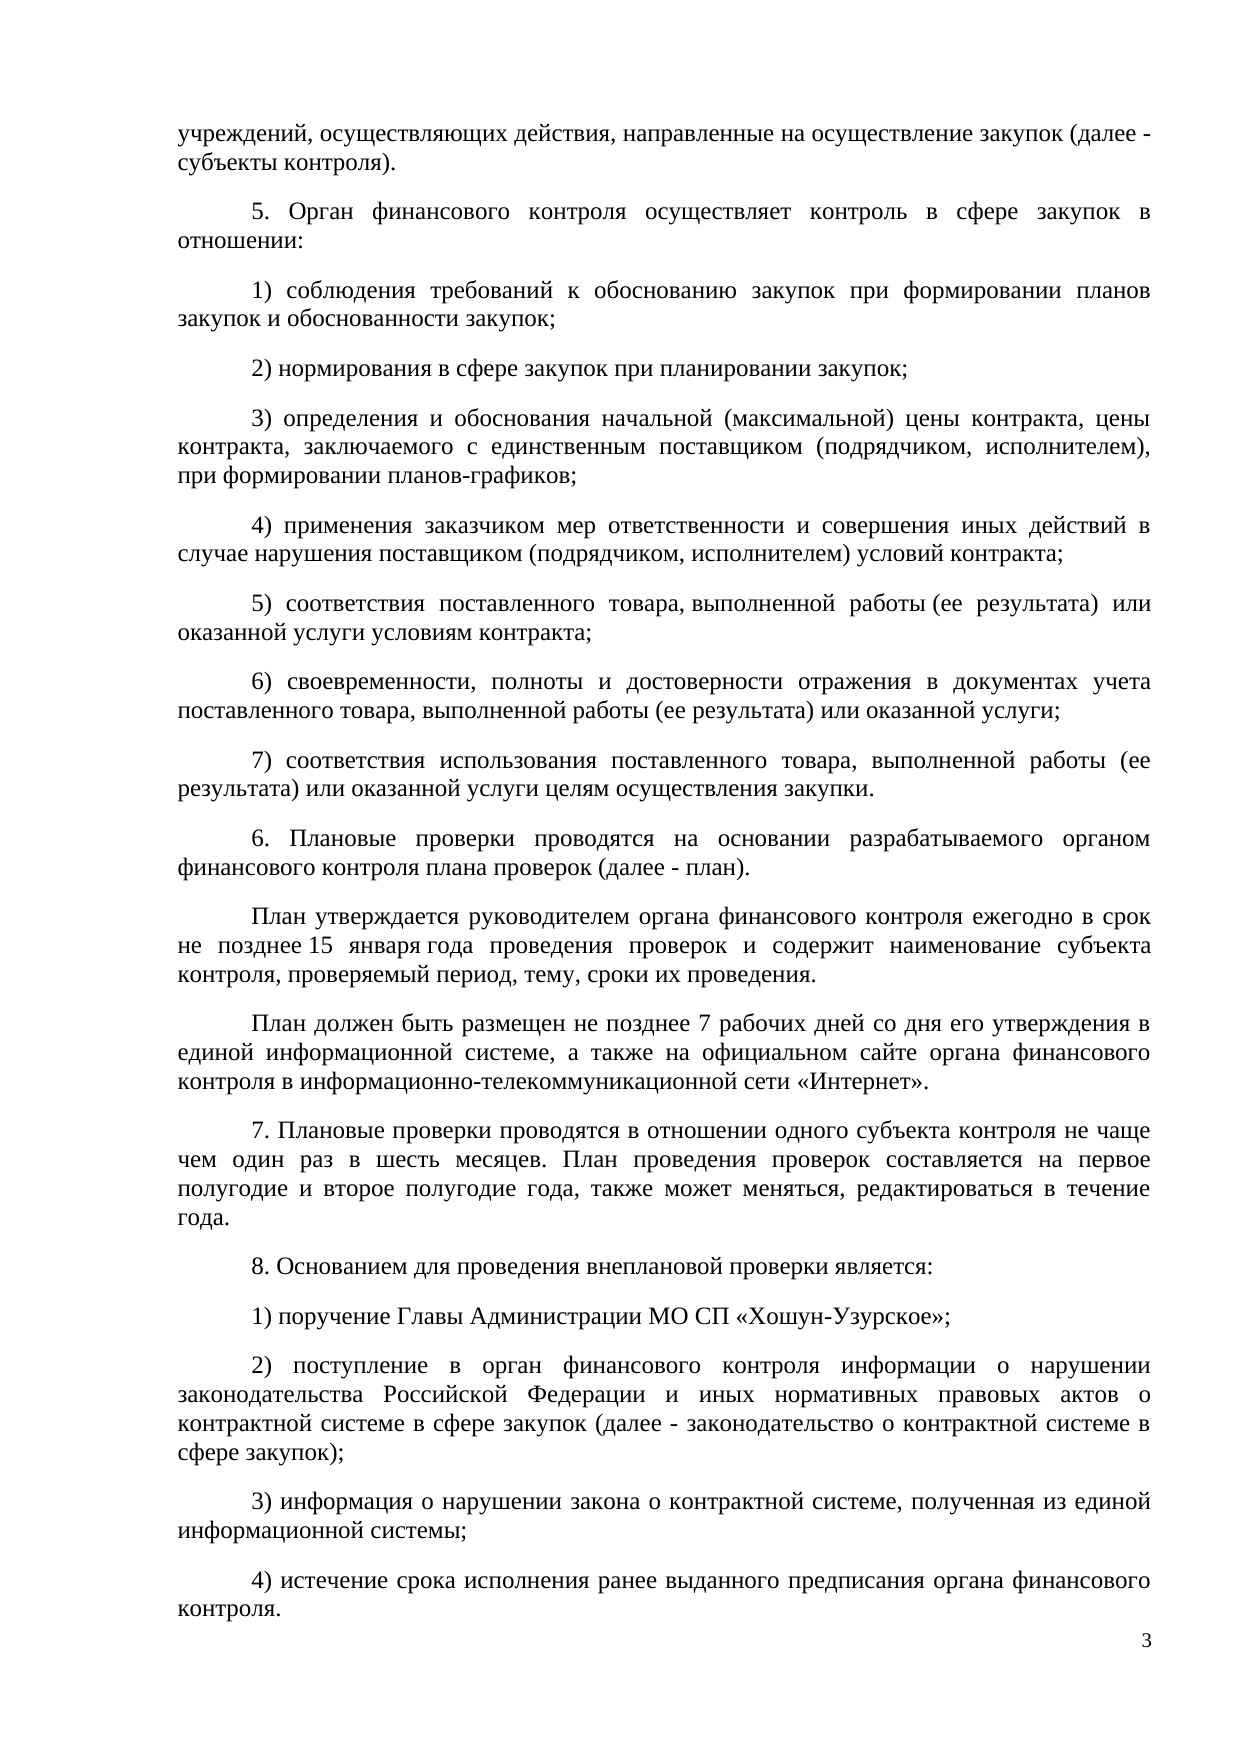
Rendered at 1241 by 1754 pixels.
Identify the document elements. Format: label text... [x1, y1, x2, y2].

text 4) применения заказчиком мер ответственности и совершения иных действий в случае нарушения поставщиком (подрядчиком, исполнителем) условий контракта; [177, 510, 1152, 567]
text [177, 118, 1152, 176]
text 1) поручение Главы Администрации МО СП «Хошун-Узурское»; [177, 1301, 1152, 1330]
text 6. Плановые проверки проводятся на основании разрабатываемого органом финансового контроля плана проверок (далее - план). [177, 823, 1152, 881]
text 8. Основанием для проведения внеплановой проверки является: [177, 1251, 1152, 1280]
text 7) соответствия использования поставленного товара, выполненной работы (ее результата) или оказанной услуги целям осуществления закупки. [177, 745, 1152, 802]
text 3) информация о нарушении закона о контрактной системе, полученная из единой информационной системы; [177, 1486, 1152, 1544]
text 3) определения и обоснования начальной (максимальной) цены контракта, цены контракта, заключаемого с единственным поставщиком (подрядчиком, исполнителем), при формировании планов-графиков; [177, 403, 1152, 489]
text 2) поступление в орган финансового контроля информации о нарушении законодательства Российской Федерации и иных нормативных правовых актов о контрактной системе в сфере закупок (далее - законодательство о контрактной системе в сфере закупок); [177, 1351, 1152, 1466]
text 6) своевременности, полноты и достоверности отражения в документах учета поставленного товара, выполненной работы (ее результата) или оказанной услуги; [177, 666, 1152, 724]
text План должен быть размещен не позднее 7 рабочих дней со дня его утверждения в единой информационной системе, а также на официальном сайте органа финансового контроля в информационно-телекоммуникационной сети «Интернет». [177, 1008, 1152, 1095]
text 1) соблюдения требований к обоснованию закупок при формировании планов закупок и обоснованности закупок; [177, 275, 1152, 332]
text 5. Орган финансового контроля осуществляет контроль в сфере закупок в отношении: [177, 196, 1152, 254]
text 7. Плановые проверки проводятся в отношении одного субъекта контроля не чаще чем один раз в шесть месяцев. План проведения проверок составляется на первое полугодие и второе полугодие года, также может меняться, редактироваться в течение года. [177, 1116, 1152, 1231]
text 2) нормирования в сфере закупок при планировании закупок; [177, 353, 1152, 382]
text 4) истечение срока исполнения ранее выданного предписания органа финансового контроля. [177, 1565, 1152, 1622]
text 5) соответствия поставленного товара, выполненной работы (ее результата) или оказанной услуги условиям контракта; [177, 588, 1152, 646]
text План утверждается руководителем органа финансового контроля ежегодно в срок не позднее 15 января года проведения проверок и содержит наименование субъекта контроля, проверяемый период, тему, сроки их проведения. [177, 901, 1152, 988]
